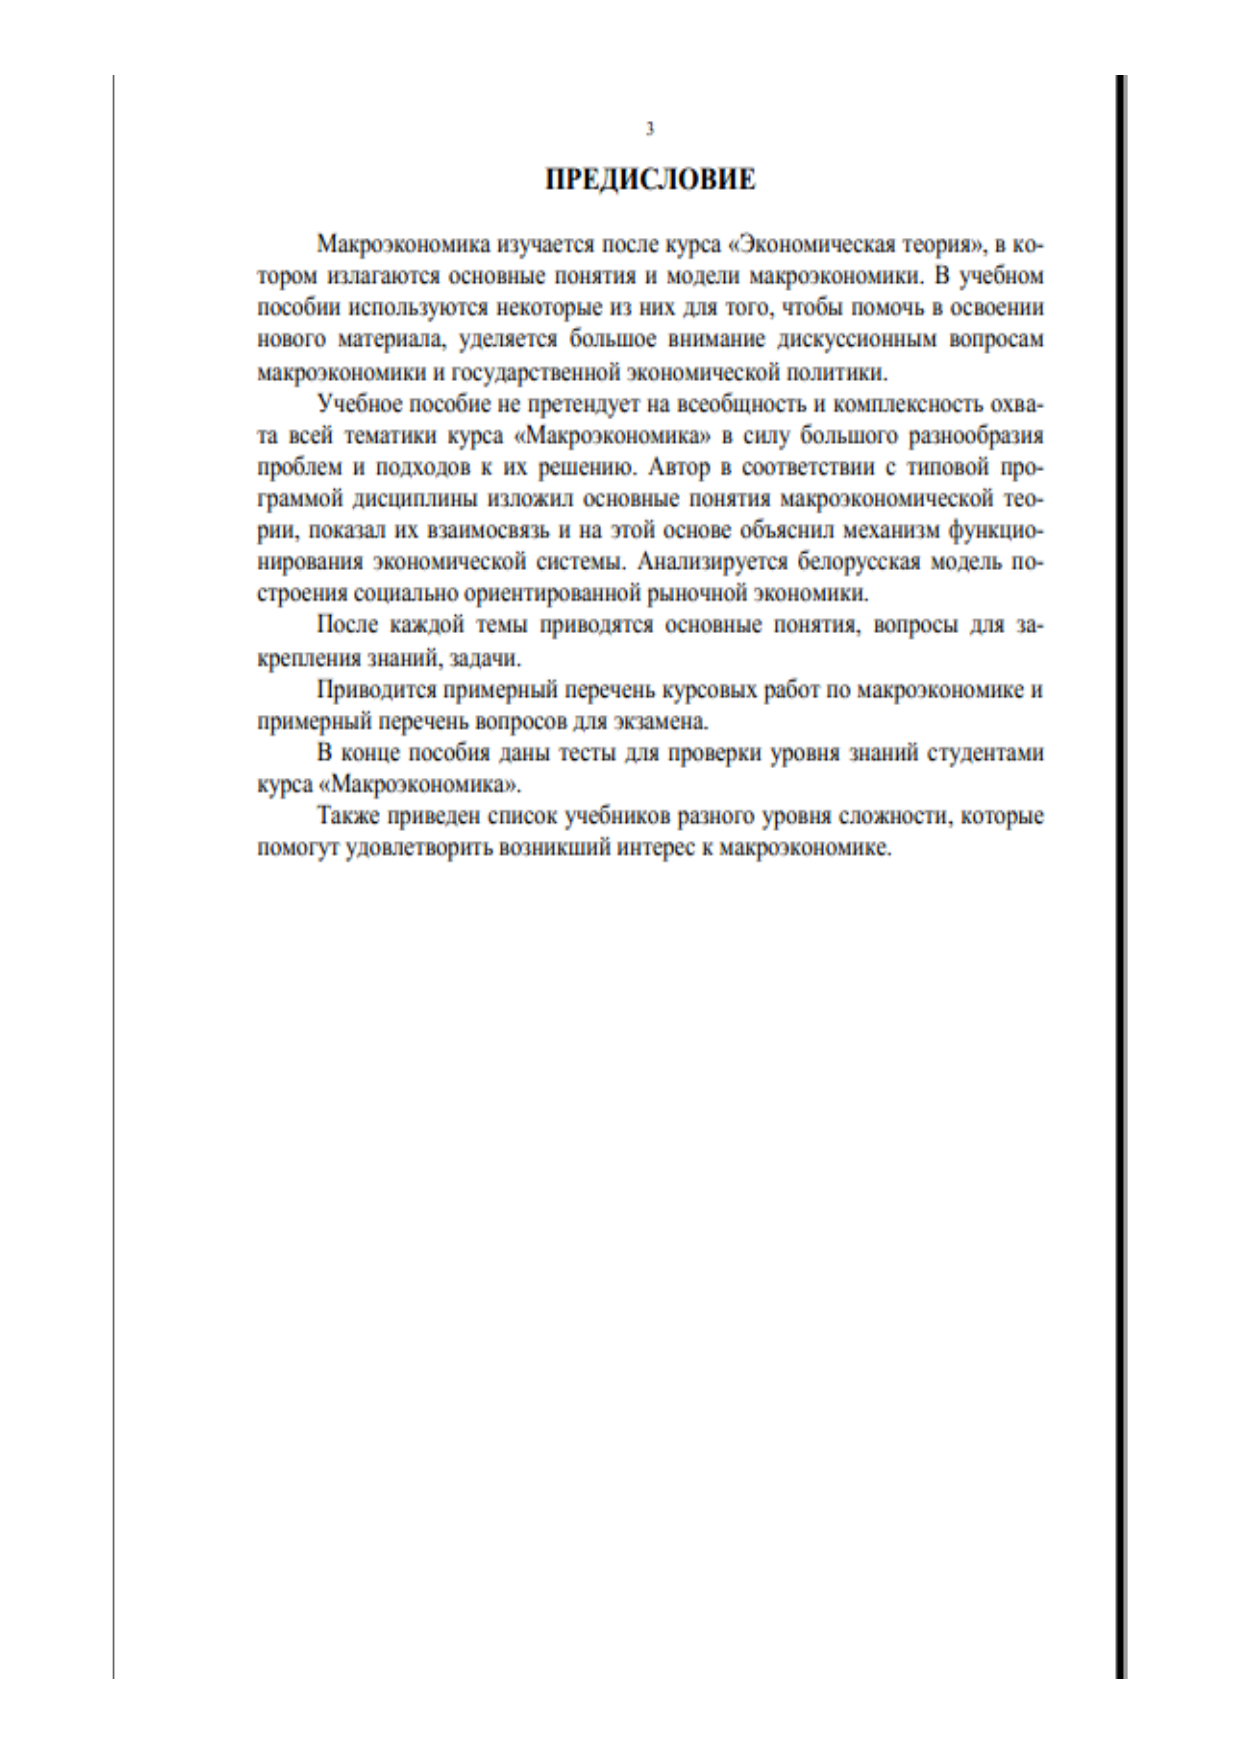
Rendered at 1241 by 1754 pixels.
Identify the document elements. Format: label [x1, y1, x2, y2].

picture [112, 75, 1128, 1679]
